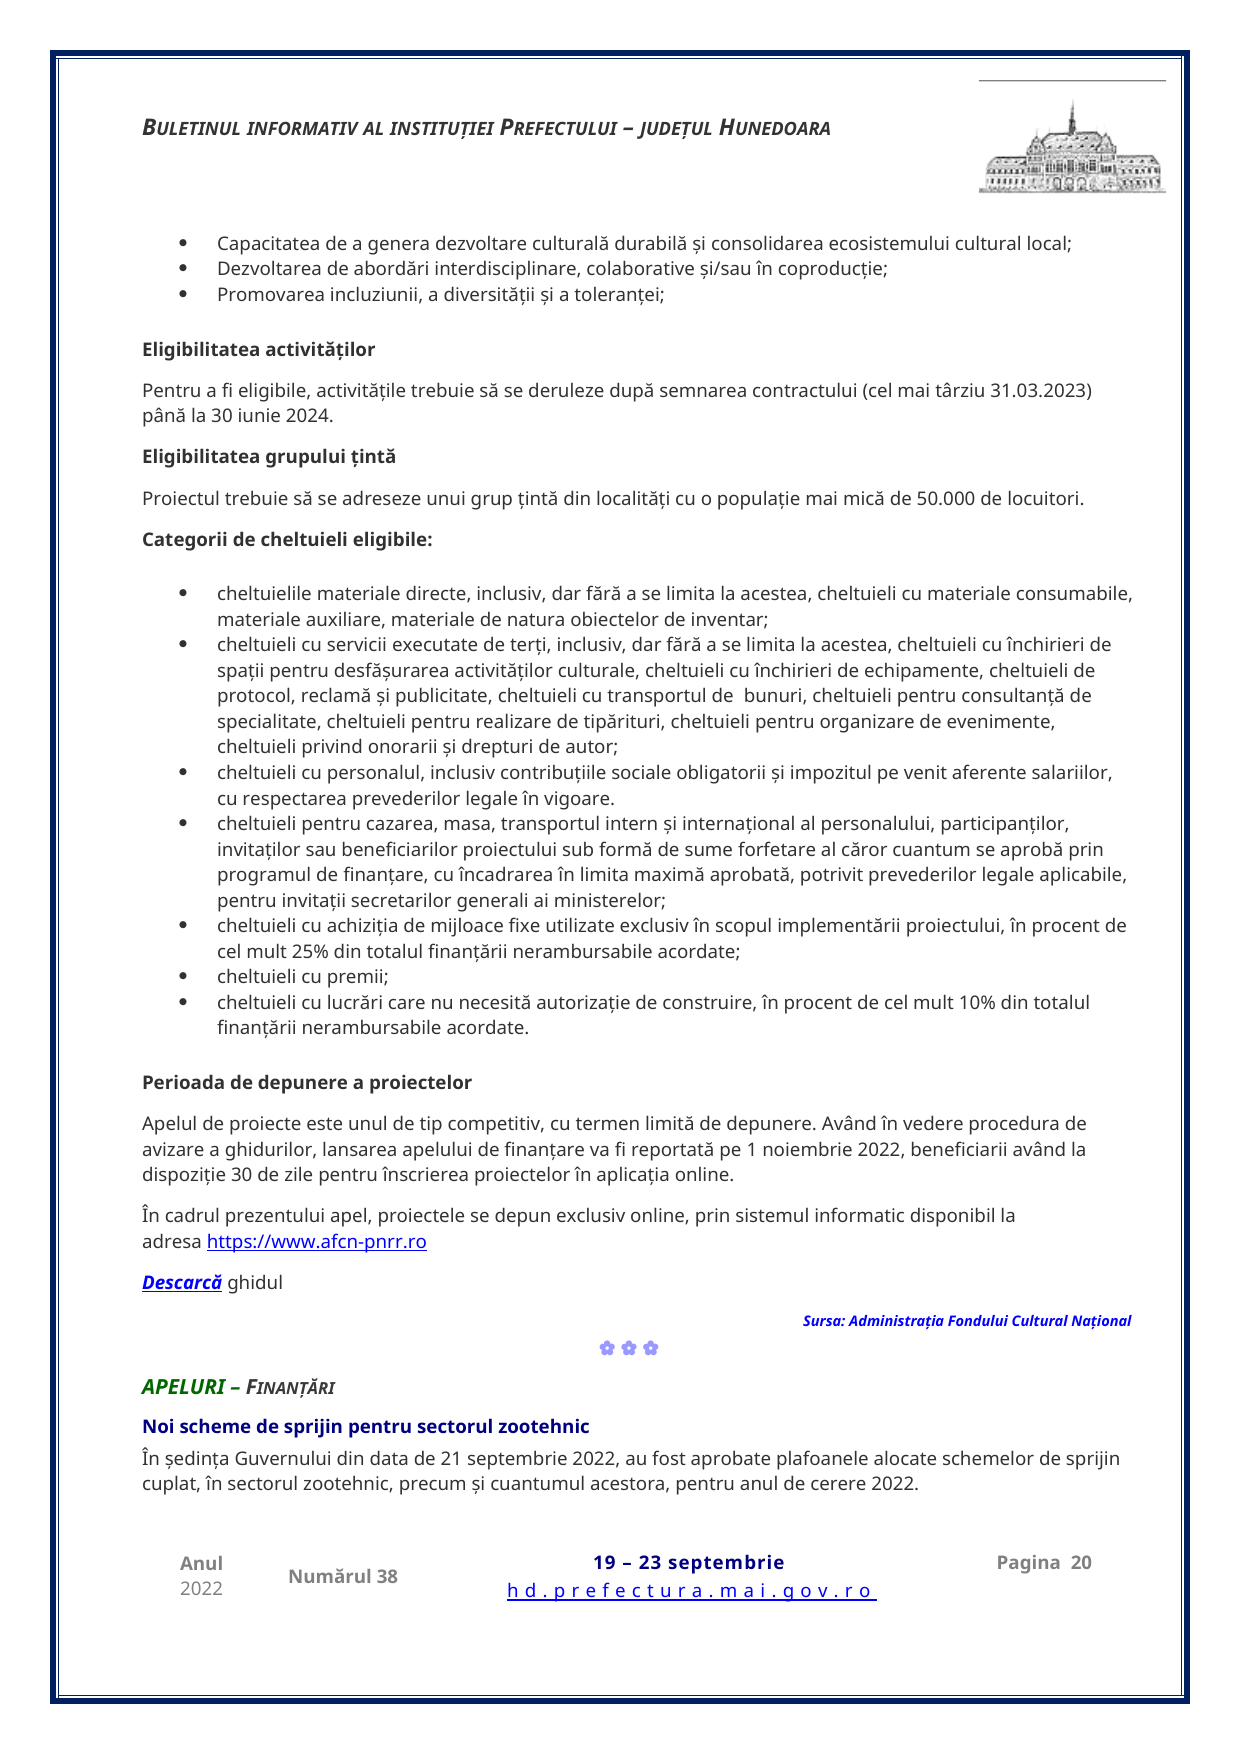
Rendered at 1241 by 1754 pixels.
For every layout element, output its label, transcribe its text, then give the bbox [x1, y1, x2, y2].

text Sursa: Administrația Fondului Cultural Național [142, 1310, 1137, 1330]
list cheltuieli cu servicii executate de terți, inclusiv, dar fără a se limita la acestea, cheltuieli cu închirieri de spații pentru desfășurarea activităților culturale, cheltuieli cu închirieri de echipamente, cheltuieli de protocol, reclamă și publicitate, cheltuieli cu transportul de bunuri, cheltuieli pentru consultanță de specialitate, cheltuieli pentru realizare de tipărituri, cheltuieli pentru organizare de evenimente, cheltuieli privind onorarii și drepturi de autor; [179, 632, 1137, 759]
text Descarcă ghidul [142, 1269, 1137, 1295]
text Eligibilitatea activităților [142, 336, 1137, 361]
list Dezvoltarea de abordări interdisciplinare, colaborative și/sau în coproducție; [179, 256, 1137, 281]
text În cadrul prezentului apel, proiectele se depun exclusiv online, prin sistemul informatic disponibil la adresa https://www.afcn-pnrr.ro [142, 1202, 1137, 1253]
text Noi scheme de sprijin pentru sectorul zootehnic [142, 1413, 1137, 1439]
text APELURI – Finanțări [142, 1372, 1116, 1401]
text Apelul de proiecte este unul de tip competitiv, cu termen limită de depunere. Având în vedere procedura de avizare a ghidurilor, lansarea apelului de finanțare va fi reportată pe 1 noiembrie 2022, beneficiarii având la dispoziție 30 de zile pentru înscrierea proiectelor în aplicația online. [142, 1110, 1137, 1187]
picture [978, 80, 1167, 212]
list Promovarea incluziunii, a diversității și a toleranței; [179, 281, 1137, 307]
list cheltuieli cu personalul, inclusiv contribuțiile sociale obligatorii și impozitul pe venit aferente salariilor, cu respectarea prevederilor legale în vigoare. [179, 759, 1137, 810]
text În ședința Guvernului din data de 21 septembrie 2022, au fost aprobate plafoanele alocate schemelor de sprijin cuplat, în sectorul zootehnic, precum și cuantumul acestora, pentru anul de cerere 2022. [142, 1445, 1137, 1496]
text Eligibilitatea grupului țintă [142, 444, 1137, 469]
list Capacitatea de a genera dezvoltare culturală durabilă și consolidarea ecosistemului cultural local; [179, 230, 1137, 256]
text Perioada de depunere a proiectelor [142, 1069, 1137, 1095]
list cheltuieli pentru cazarea, masa, transportul intern şi internațional al personalului, participanților, invitaților sau beneficiarilor proiectului sub formă de sume forfetare al căror cuantum se aprobă prin programul de finanțare, cu încadrarea în limita maximă aprobată, potrivit prevederilor legale aplicabile, pentru invitații secretarilor generali ai ministerelor; [179, 810, 1137, 912]
list cheltuieli cu achiziția de mijloace fixe utilizate exclusiv în scopul implementării proiectului, în procent de cel mult 25% din totalul finanțării nerambursabile acordate; [179, 912, 1137, 963]
text Categorii de cheltuieli eligibile: [142, 526, 1137, 551]
list cheltuieli cu premii; [179, 963, 1137, 989]
list cheltuieli cu lucrări care nu necesită autorizație de construire, în procent de cel mult 10% din totalul finanțării nerambursabile acordate. [179, 989, 1137, 1040]
text Pentru a fi eligibile, activitățile trebuie să se deruleze după semnarea contractului (cel mai târziu 31.03.2023) până la 30 iunie 2024. [142, 377, 1137, 428]
text Proiectul trebuie să se adreseze unui grup țintă din localități cu o populație mai mică de 50.000 de locuitori. [142, 485, 1137, 510]
list cheltuielile materiale directe, inclusiv, dar fără a se limita la acestea, cheltuieli cu materiale consumabile, materiale auxiliare, materiale de natura obiectelor de inventar; [179, 581, 1137, 632]
